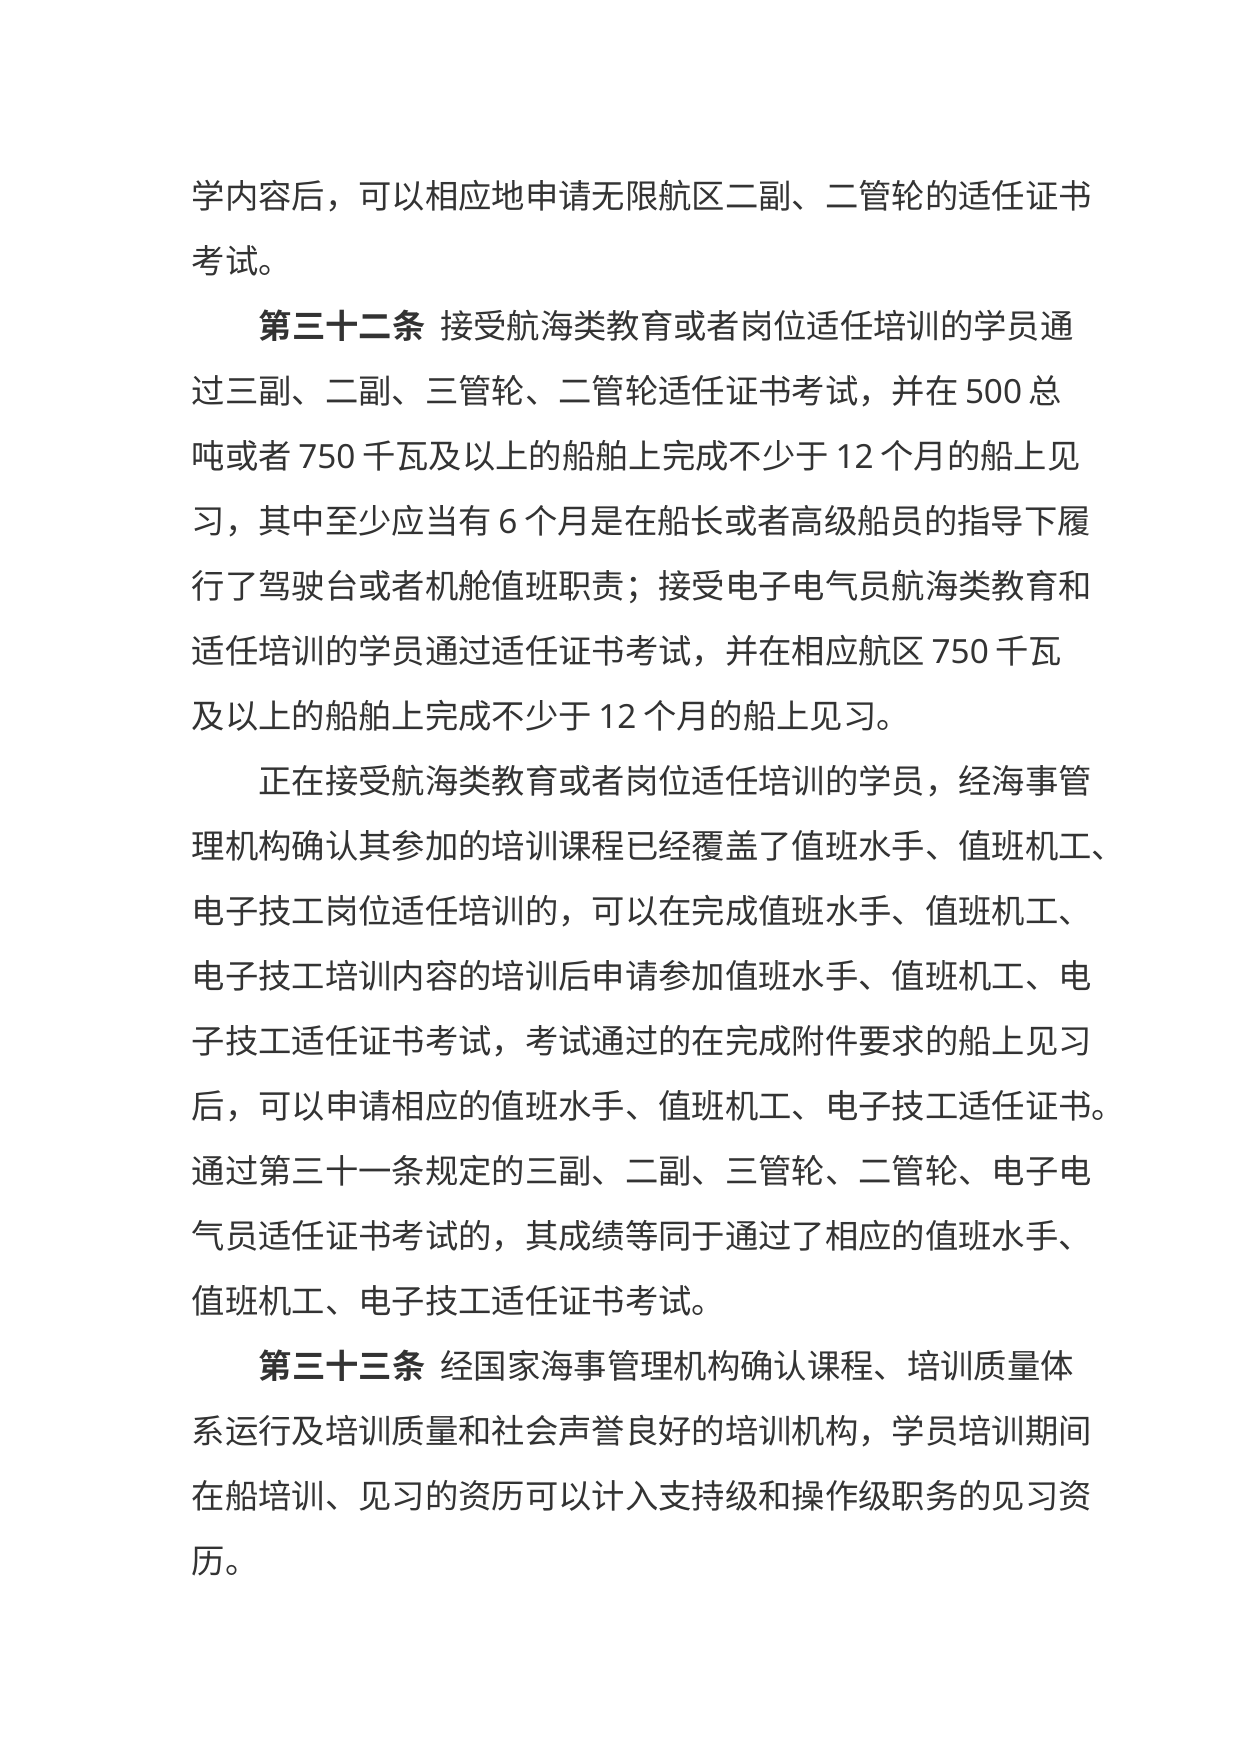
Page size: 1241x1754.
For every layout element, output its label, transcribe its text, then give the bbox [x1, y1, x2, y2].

text 正在接受航海类教育或者岗位适任培训的学员，经海事管理机构确认其参加的培训课程已经覆盖了值班水手、值班机工、电子技工岗位适任培训的，可以在完成值班水手、值班机工、电子技工培训内容的培训后申请参加值班水手、值班机工、电子技工适任证书考试，考试通过的在完成附件要求的船上见习后，可以申请相应的值班水手、值班机工、电子技工适任证书。通过第三十一条规定的三副、二副、三管轮、二管轮、电子电气员适任证书考试的，其成绩等同于通过了相应的值班水手、值班机工、电子技工适任证书考试。 [191, 747, 1092, 1332]
text 第三十三条 经国家海事管理机构确认课程、培训质量体系运行及培训质量和社会声誉良好的培训机构，学员培训期间在船培训、见习的资历可以计入支持级和操作级职务的见习资历。 [191, 1332, 1092, 1592]
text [191, 162, 1092, 292]
text 第三十二条 接受航海类教育或者岗位适任培训的学员通过三副、二副、三管轮、二管轮适任证书考试，并在500总吨或者750千瓦及以上的船舶上完成不少于12个月的船上见习，其中至少应当有6个月是在船长或者高级船员的指导下履行了驾驶台或者机舱值班职责；接受电子电气员航海类教育和适任培训的学员通过适任证书考试，并在相应航区750千瓦及以上的船舶上完成不少于12个月的船上见习。 [191, 292, 1092, 747]
